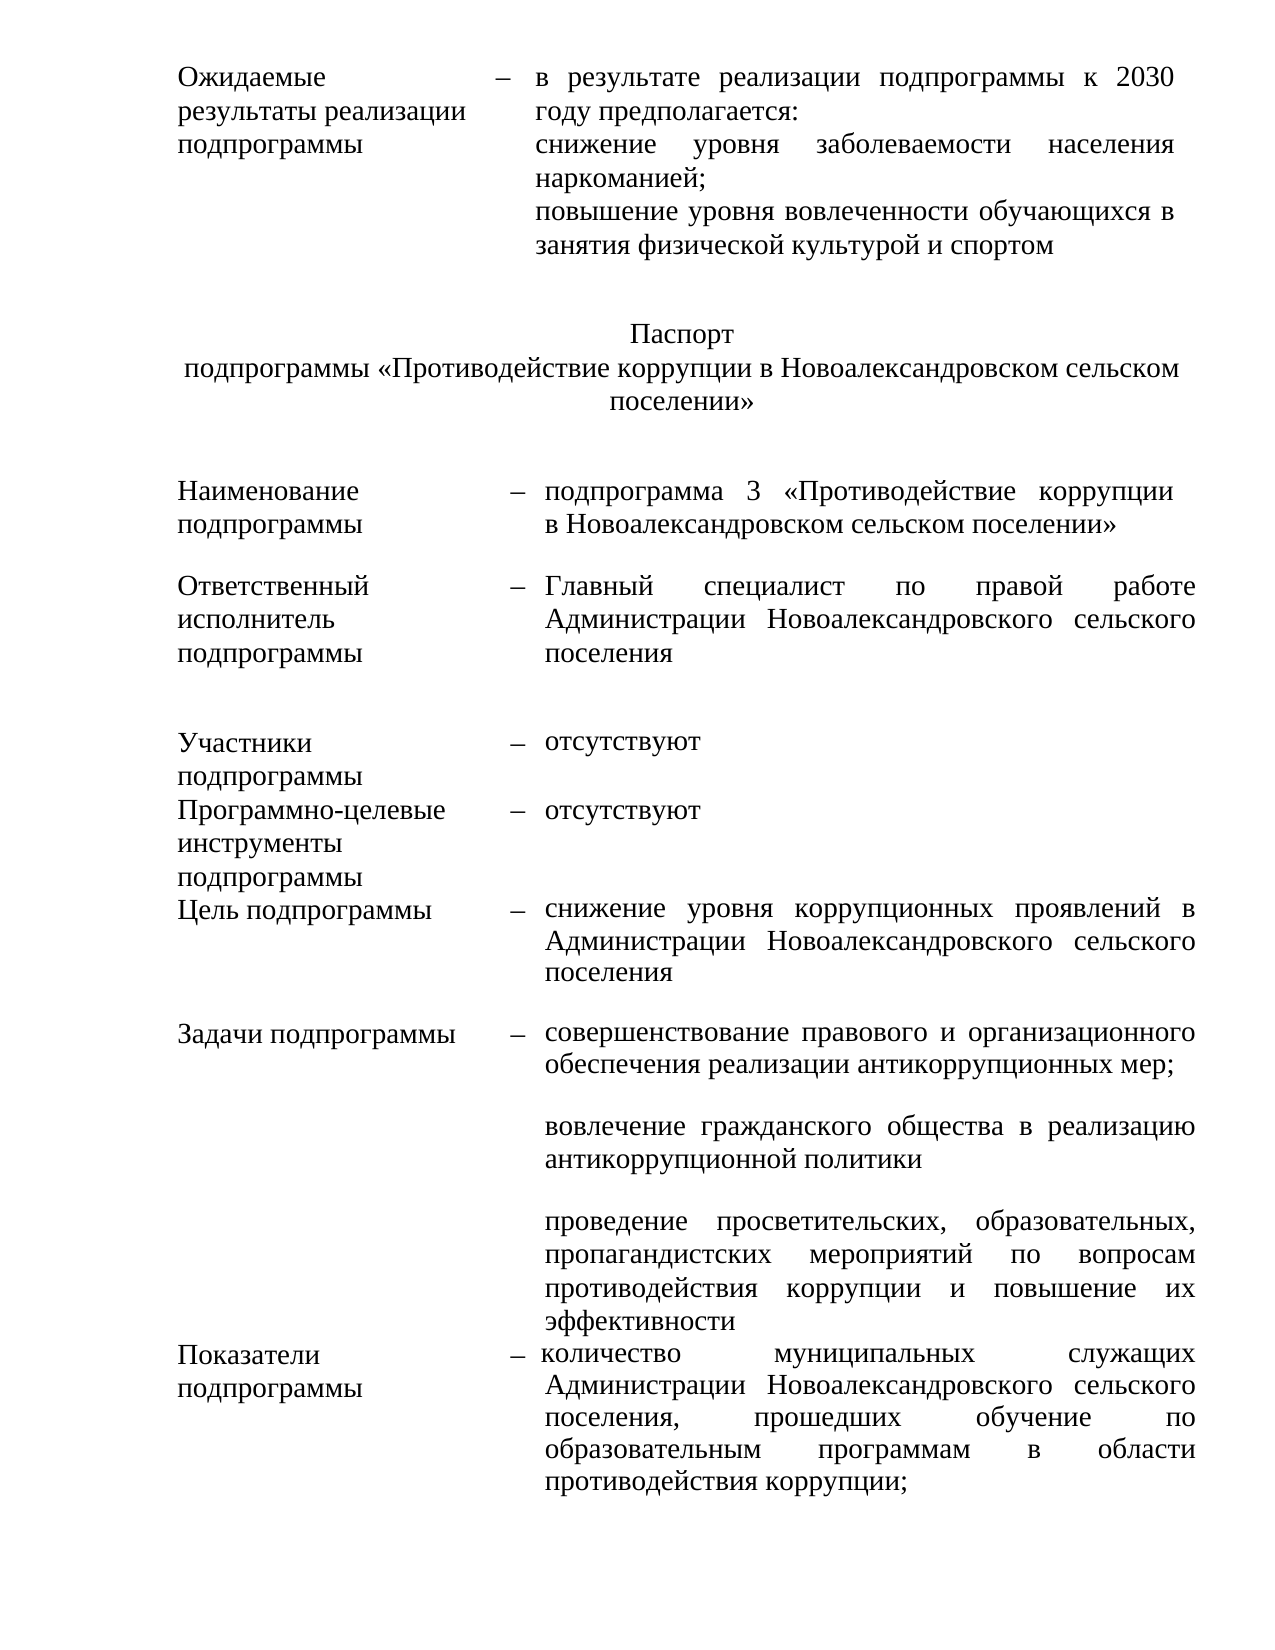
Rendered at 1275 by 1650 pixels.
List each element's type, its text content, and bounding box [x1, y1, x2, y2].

text Паспорт [177, 316, 1186, 350]
text подпрограммы «Противодействие коррупции в Новоалександровском сельском поселении» [177, 350, 1186, 417]
table_cell – [496, 893, 539, 1016]
table_cell снижение уровня коррупционных проявлений в Администрации Новоалександровского сельского поселения [539, 893, 1202, 1016]
table_cell Главный специалист по правой работе Администрации Новоалександровского сельского поселения [539, 568, 1202, 725]
table_cell – [482, 59, 524, 260]
table_cell – [496, 1016, 539, 1337]
table_cell Программно-целевые инструменты подпрограммы [171, 792, 496, 892]
table_cell отсутствуют [539, 725, 1202, 792]
table_cell Ответственный исполнитель подпрограммы [171, 568, 496, 725]
table_cell в результате реализации подпрограммы к 2030 году предполагается: снижение уровня заболеваемости населения наркоманией; повышение уровня вовлеченности обучающихся в занятия физической культурой и спортом [524, 59, 1186, 260]
table_header – [496, 473, 539, 568]
table_header Наименование подпрограммы [171, 473, 496, 568]
table_cell совершенствование правового и организационного обеспечения реализации антикоррупционных мер; вовлечение гражданского общества в реализацию антикоррупционной политики проведение просветительских, образовательных, пропагандистских мероприятий по вопросам противодействия коррупции и повышение их эффективности [539, 1016, 1202, 1337]
table_cell Участники подпрограммы [171, 725, 496, 792]
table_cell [171, 1337, 496, 1524]
table_cell – [496, 725, 539, 792]
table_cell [539, 1337, 1202, 1524]
table_cell – [496, 568, 539, 725]
table_cell Ожидаемые результаты реализации подпрограммы [166, 59, 482, 260]
table_cell – [496, 792, 539, 892]
table_cell Задачи подпрограммы [171, 1016, 496, 1337]
table_cell отсутствуют [539, 792, 1202, 892]
table_cell Цель подпрограммы [171, 893, 496, 1016]
table_header подпрограмма 3 «Противодействие коррупции в Новоалександровском сельском поселении» [539, 473, 1202, 568]
table_cell – [496, 1337, 539, 1524]
